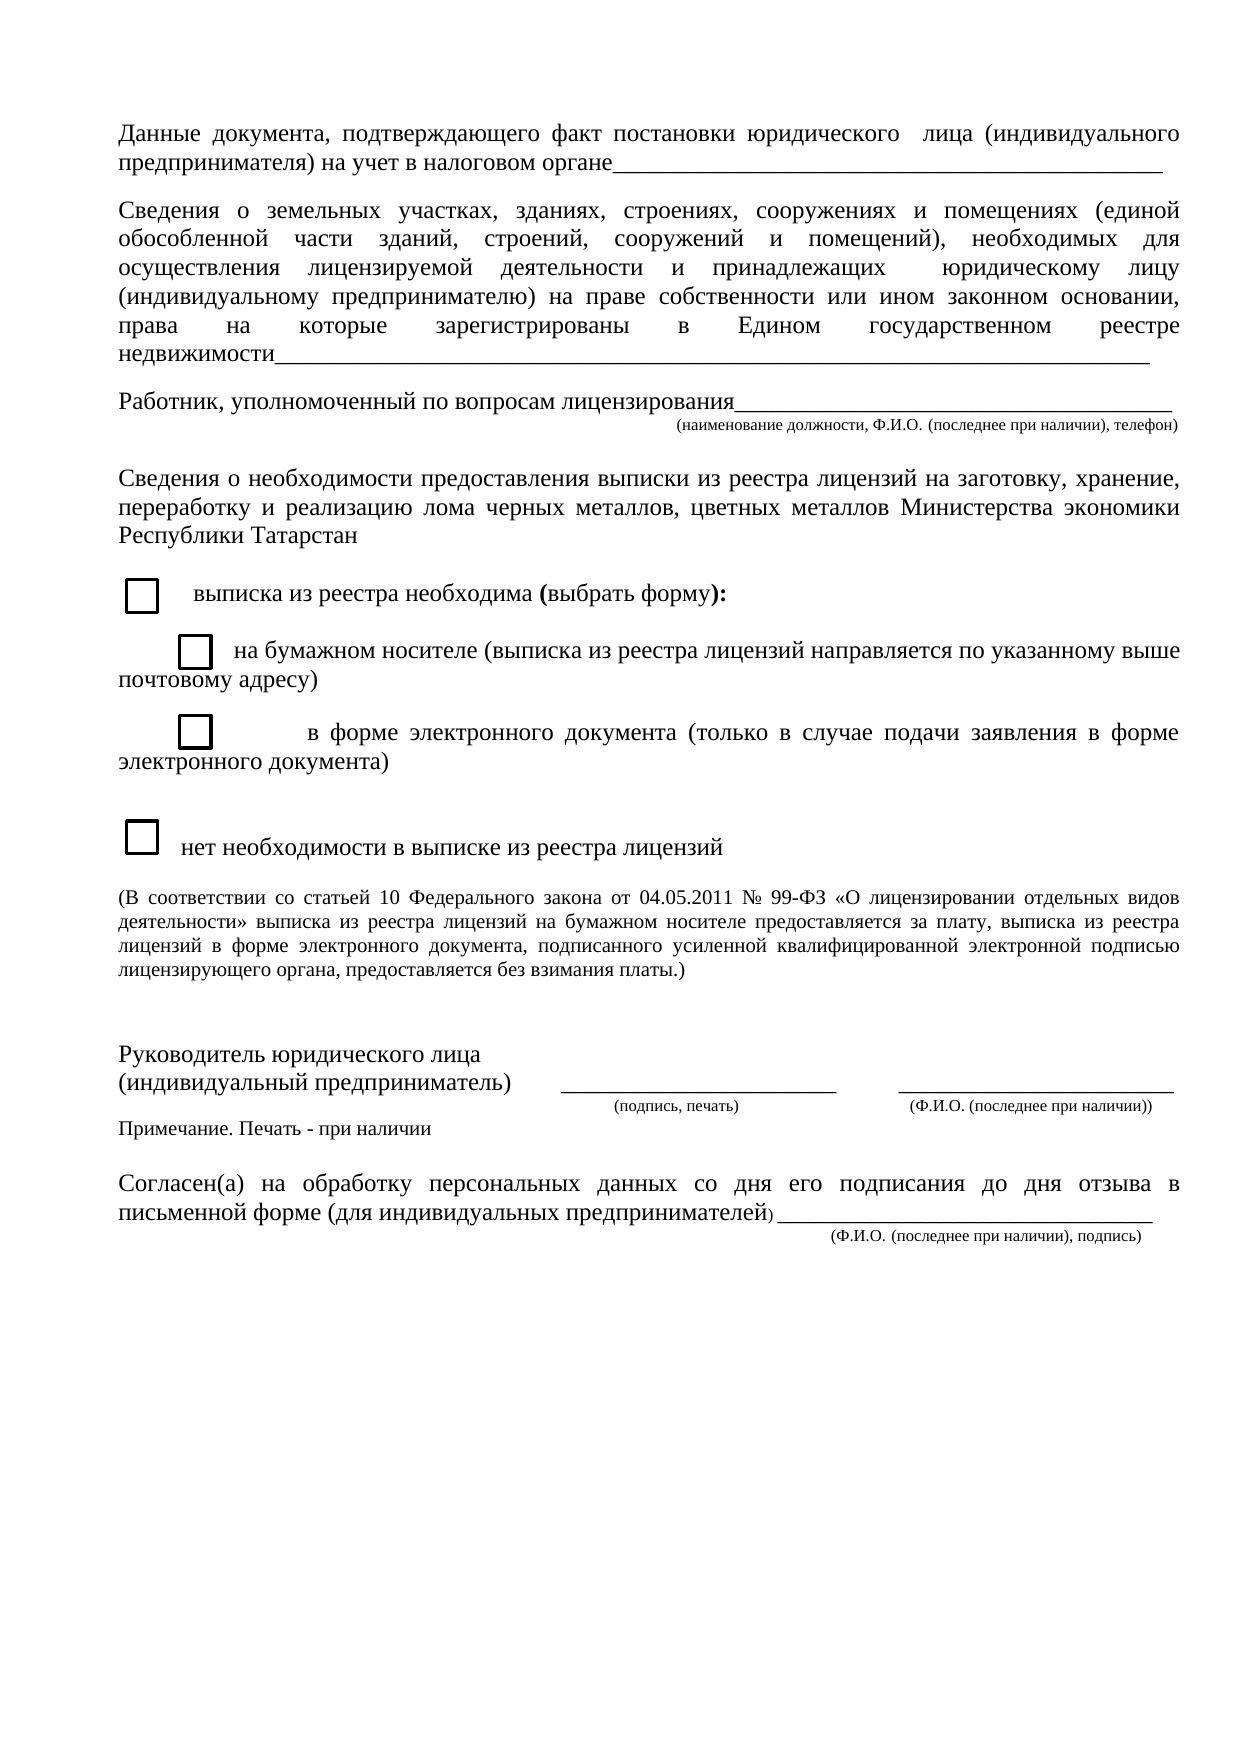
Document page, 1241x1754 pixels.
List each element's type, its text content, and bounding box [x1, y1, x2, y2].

text на бумажном носителе (выписка из реестра лицензий направляется по указанному выше почтовому адресу) [118, 636, 1181, 693]
text Данные документа, подтверждающего факт постановки юридического лица (индивидуального предпринимателя) на учет в налоговом органе____________________________________________ [118, 118, 1181, 176]
text (наименование должности, Ф.И.О. (последнее при наличии), телефон) [118, 415, 1181, 434]
text Сведения о земельных участках, зданиях, строениях, сооружениях и помещениях (единой обособленной части зданий, строений, сооружений и помещений), необходимых для осуществления лицензируемой деятельности и принадлежащих юридическому лицу (индивидуальному предпринимателю) на праве собственности или ином законном основании, права на которые зарегистрированы в Едином государственном реестре недвижимости______________________________________________________________________ [118, 195, 1181, 367]
text (Ф.И.О. (последнее при наличии), подпись) [118, 1226, 1181, 1245]
text Руководитель юридического лица [118, 1039, 1181, 1067]
text Работник, уполномоченный по вопросам лицензирования___________________________________ [118, 386, 1181, 415]
text Примечание. Печать - при наличии [118, 1115, 1181, 1139]
text Сведения о необходимости предоставления выписки из реестра лицензий на заготовку, хранение, переработку и реализацию лома черных металлов, цветных металлов Министерства экономики Республики Татарстан [118, 463, 1181, 549]
text в форме электронного документа (только в случае подачи заявления в форме электронного документа) [118, 717, 1181, 775]
text (индивидуальный предприниматель) ______________________ ______________________ [118, 1067, 1181, 1096]
text (В соответствии со статьей 10 Федерального закона от 04.05.2011 № 99-ФЗ «О лицензировании отдельных видов деятельности» выписка из реестра лицензий на бумажном носителе предоставляется за плату, выписка из реестра лицензий в форме электронного документа, подписанного усиленной квалифицированной электронной подписью лицензирующего органа, предоставляется без взимания платы.) [118, 885, 1181, 981]
text (подпись, печать) (Ф.И.О. (последнее при наличии)) [118, 1096, 1181, 1115]
text Согласен(а) на обработку персональных данных со дня его подписания до дня отзыва в письменной форме (для индивидуальных предпринимателей) ______________________________ [118, 1168, 1181, 1226]
text нет необходимости в выписке из реестра лицензий [118, 832, 1181, 861]
text выписка из реестра необходима (выбрать форму): [159, 578, 1181, 607]
